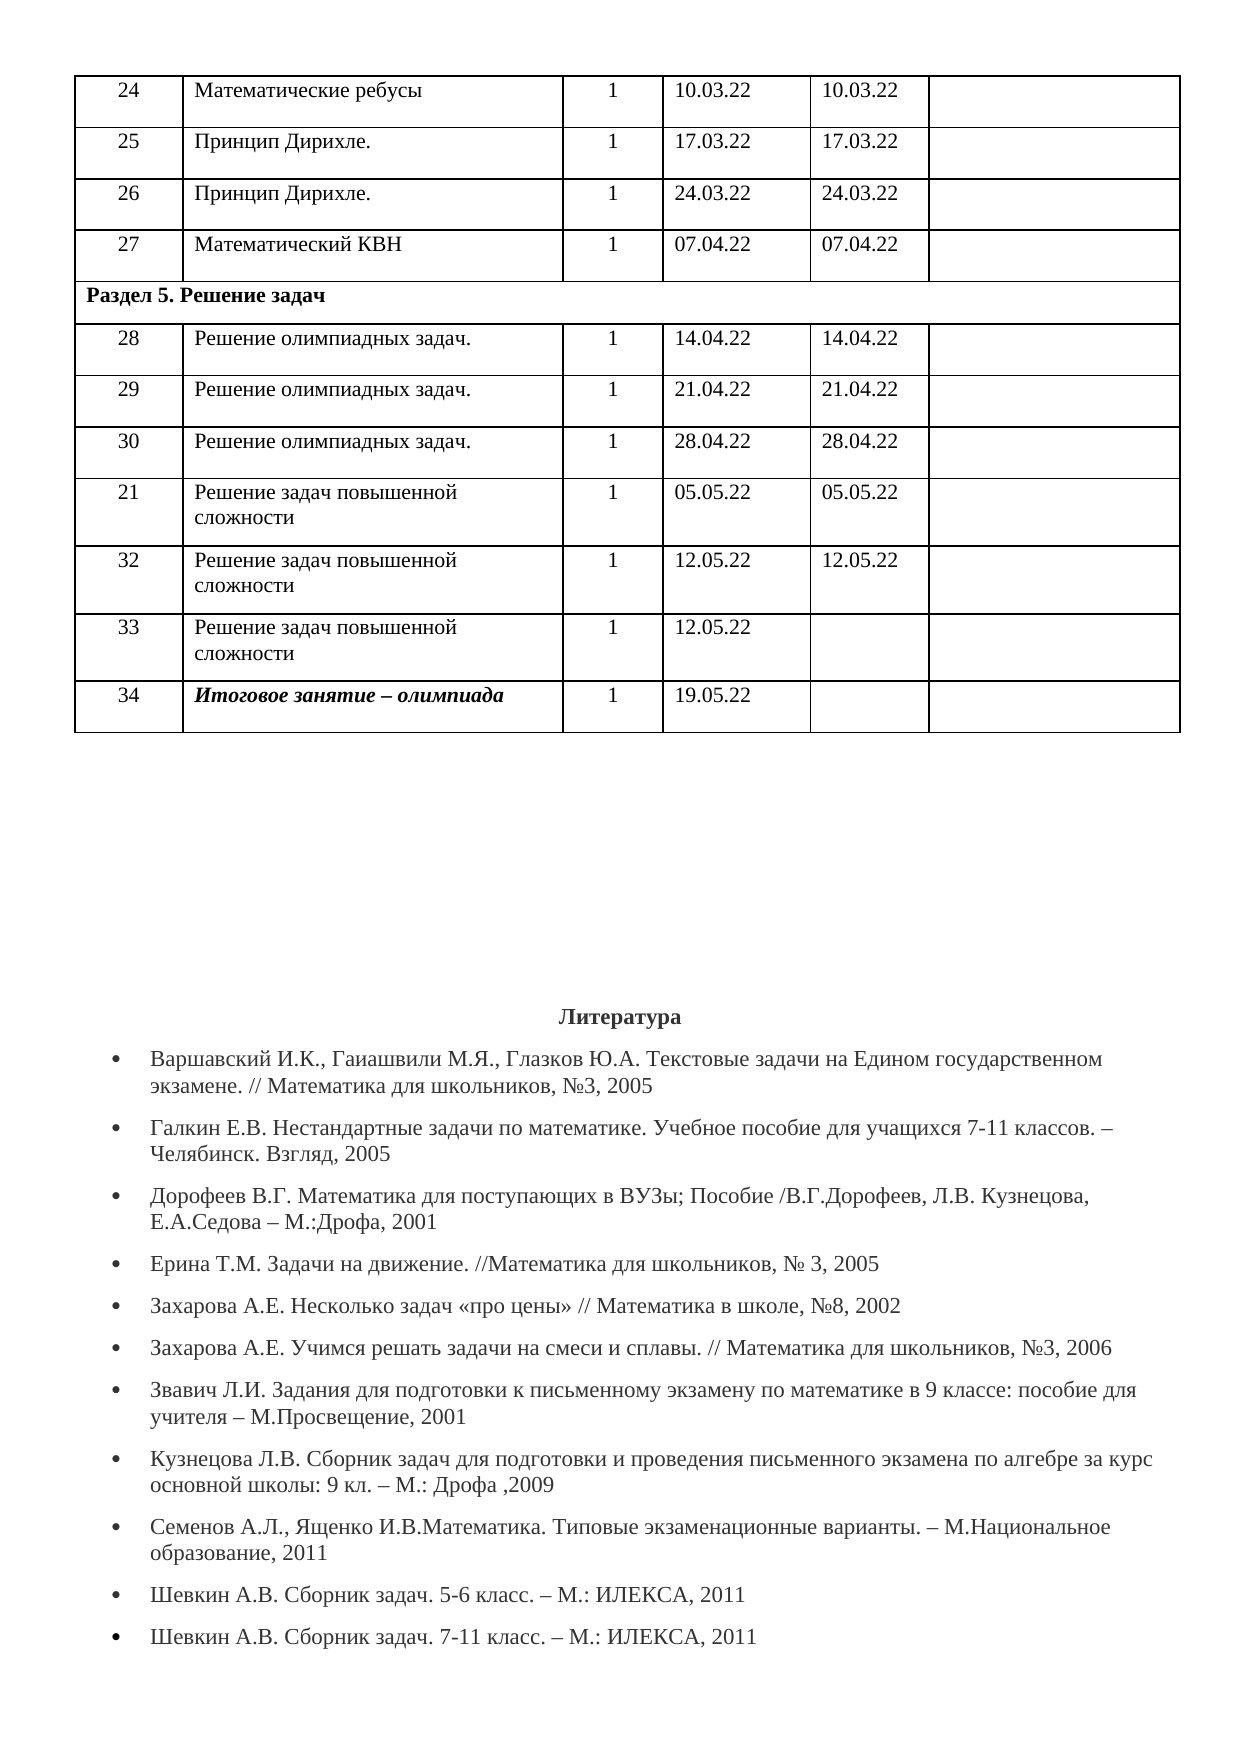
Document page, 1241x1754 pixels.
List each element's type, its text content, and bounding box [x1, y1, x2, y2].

table_cell 07.04.22 [811, 231, 928, 281]
table_cell 17.03.22 [664, 128, 810, 178]
table_cell 27 [76, 231, 182, 281]
table_cell 19.05.22 [664, 682, 810, 732]
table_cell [184, 77, 562, 126]
table_cell 14.04.22 [664, 325, 810, 375]
table_cell [930, 231, 1179, 281]
table_cell 34 [76, 682, 182, 732]
table_cell 05.05.22 [811, 479, 928, 545]
table_cell Решение задач повышенной сложности [184, 615, 562, 680]
table_cell [930, 682, 1179, 732]
table_cell 1 [564, 479, 662, 545]
list Ерина Т.М. Задачи на движение. //Математика для школьников, № 3, 2005 [112, 1250, 1165, 1277]
table_cell 21.04.22 [811, 376, 928, 426]
table_cell Решение олимпиадных задач. [184, 325, 562, 375]
table_cell 1 [564, 77, 662, 126]
list Галкин Е.В. Нестандартные задачи по математике. Учебное пособие для учащихся 7-11 классов. – Челябинск. Взгляд, 2005 [112, 1114, 1165, 1166]
table_cell 07.04.22 [664, 231, 810, 281]
list Шевкин А.В. Сборник задач. 7-11 класс. – М.: ИЛЕКСА, 2011 [112, 1623, 1165, 1650]
table_cell Математический КВН [184, 231, 562, 281]
table_cell 26 [76, 180, 182, 229]
table_cell [930, 428, 1179, 478]
list Кузнецова Л.В. Сборник задач для подготовки и проведения письменного экзамена по алгебре за курс основной школы: 9 кл. – М.: Дрофа ,2009 [112, 1445, 1165, 1497]
table_cell 25 [76, 128, 182, 178]
table_cell 17.03.22 [811, 128, 928, 178]
table_cell 24.03.22 [811, 180, 928, 229]
table_cell 30 [76, 428, 182, 478]
table_cell 12.05.22 [664, 615, 810, 680]
table_cell 33 [76, 615, 182, 680]
table_cell [930, 128, 1179, 178]
table_cell 28.04.22 [664, 428, 810, 478]
table_cell [930, 615, 1179, 680]
table_cell Раздел 5. Решение задач [76, 282, 1179, 323]
list Дорофеев В.Г. Математика для поступающих в ВУЗы; Пособие /В.Г.Дорофеев, Л.В. Кузнецова, Е.А.Седова – М.:Дрофа, 2001 [112, 1182, 1165, 1235]
list Шевкин А.В. Сборник задач. 5-6 класс. – М.: ИЛЕКСА, 2011 [112, 1581, 1165, 1608]
table_cell 1 [564, 615, 662, 680]
table_cell Решение олимпиадных задач. [184, 428, 562, 478]
table_cell 12.05.22 [811, 547, 928, 613]
table_cell [930, 325, 1179, 375]
table_cell [930, 77, 1179, 126]
table_cell 10.03.22 [811, 77, 928, 126]
list Захарова А.Е. Несколько задач «про цены» // Математика в школе, №8, 2002 [112, 1292, 1165, 1319]
table_cell 14.04.22 [811, 325, 928, 375]
list Семенов А.Л., Ященко И.В.Математика. Типовые экзаменационные варианты. – М.Национальное образование, 2011 [112, 1513, 1165, 1566]
table_cell 1 [564, 682, 662, 732]
table_cell 32 [76, 547, 182, 613]
table_cell 1 [564, 376, 662, 426]
table_cell 1 [564, 231, 662, 281]
table_cell 1 [564, 128, 662, 178]
table_cell 05.05.22 [664, 479, 810, 545]
table_cell 1 [564, 428, 662, 478]
table_cell 1 [564, 180, 662, 229]
table_cell 1 [564, 547, 662, 613]
list Варшавский И.К., Гаиашвили М.Я., Глазков Ю.А. Текстовые задачи на Едином государственном экзамене. // Математика для школьников, №3, 2005 [112, 1045, 1165, 1098]
table_cell [930, 180, 1179, 229]
table_cell 24 [76, 77, 182, 126]
table_cell 10.03.22 [664, 77, 810, 126]
table_cell Итоговое занятие – олимпиада [184, 682, 562, 732]
table_cell [930, 376, 1179, 426]
table_cell 29 [76, 376, 182, 426]
table_cell Принцип Дирихле. [184, 180, 562, 229]
table_cell Решение задач повышенной сложности [184, 479, 562, 545]
table_cell [930, 479, 1179, 545]
table_cell Принцип Дирихле. [184, 128, 562, 178]
list Звавич Л.И. Задания для подготовки к письменному экзамену по математике в 9 классе: пособие для учителя – М.Просвещение, 2001 [112, 1376, 1165, 1429]
table_cell [811, 615, 928, 680]
table_cell [930, 547, 1179, 613]
table_cell 28.04.22 [811, 428, 928, 478]
list Захарова А.Е. Учимся решать задачи на смеси и сплавы. // Математика для школьников, №3, 2006 [112, 1334, 1165, 1361]
table_cell 1 [564, 325, 662, 375]
table_cell [811, 682, 928, 732]
table_cell Решение олимпиадных задач. [184, 376, 562, 426]
table_cell 12.05.22 [664, 547, 810, 613]
table_cell 24.03.22 [664, 180, 810, 229]
table_cell Решение задач повышенной сложности [184, 547, 562, 613]
table_cell 21 [76, 479, 182, 545]
table_cell 21.04.22 [664, 376, 810, 426]
text Литература [75, 1003, 1165, 1030]
table_cell 28 [76, 325, 182, 375]
